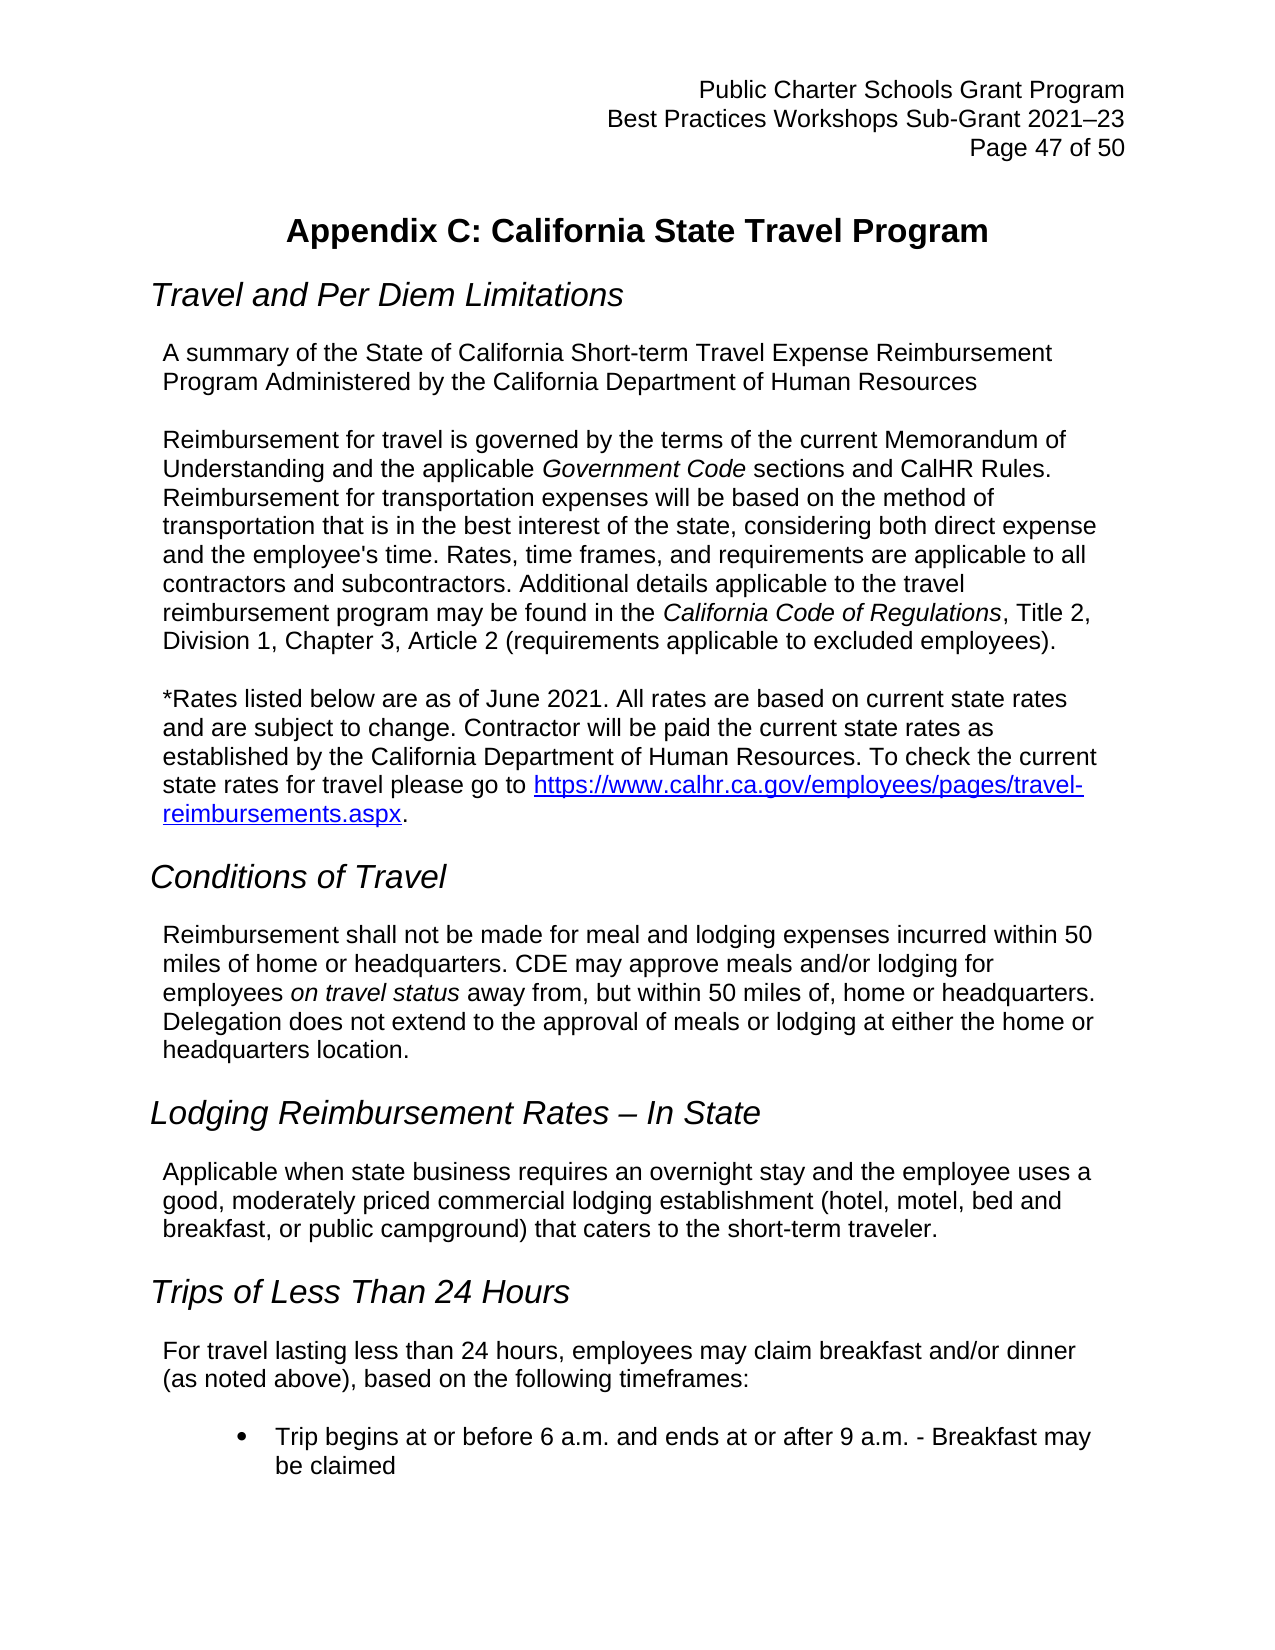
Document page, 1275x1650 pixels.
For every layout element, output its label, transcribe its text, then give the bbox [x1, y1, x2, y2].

subtitle Appendix C: California State Travel Program [150, 211, 1125, 250]
list Trip begins at or before 6 a.m. and ends at or after 9 a.m. - Breakfast may be claimed [237, 1422, 1125, 1480]
subtitle Travel and Per Diem Limitations [150, 275, 1125, 313]
text *Rates listed below are as of June 2021. All rates are based on current state rates and are subject to change. Contractor will be paid the current state rates as established by the California Department of Human Resources. To check the current state rates for travel please go to https://www.calhr.ca.gov/employees/pages/travel-reimbursements.aspx. [162, 684, 1114, 828]
subtitle Trips of Less Than 24 Hours [150, 1272, 1125, 1311]
subtitle Conditions of Travel [150, 857, 1125, 896]
text For travel lasting less than 24 hours, employees may claim breakfast and/or dinner (as noted above), based on the following timeframes: [162, 1336, 1108, 1393]
text A summary of the State of California Short-term Travel Expense Reimbursement Program Administered by the California Department of Human Resources [162, 338, 1125, 396]
subtitle Lodging Reimbursement Rates – In State [150, 1093, 1125, 1132]
text Reimbursement for travel is governed by the terms of the current Memorandum of Understanding and the applicable Government Code sections and CalHR Rules. Reimbursement for transportation expenses will be based on the method of transportation that is in the best interest of the state, considering both direct expense and the employee's time. Rates, time frames, and requirements are applicable to all contractors and subcontractors. Additional details applicable to the travel reimbursement program may be found in the California Code of Regulations, Title 2, Division 1, Chapter 3, Article 2 (requirements applicable to excluded employees). [162, 425, 1114, 655]
text Reimbursement shall not be made for meal and lodging expenses incurred within 50 miles of home or headquarters. CDE may approve meals and/or lodging for employees on travel status away from, but within 50 miles of, home or headquarters. Delegation does not extend to the approval of meals or lodging at either the home or headquarters location. [162, 921, 1114, 1064]
text Applicable when state business requires an overnight stay and the employee uses a good, moderately priced commercial lodging establishment (hotel, motel, bed and breakfast, or public campground) that caters to the short-term traveler. [162, 1157, 1114, 1243]
